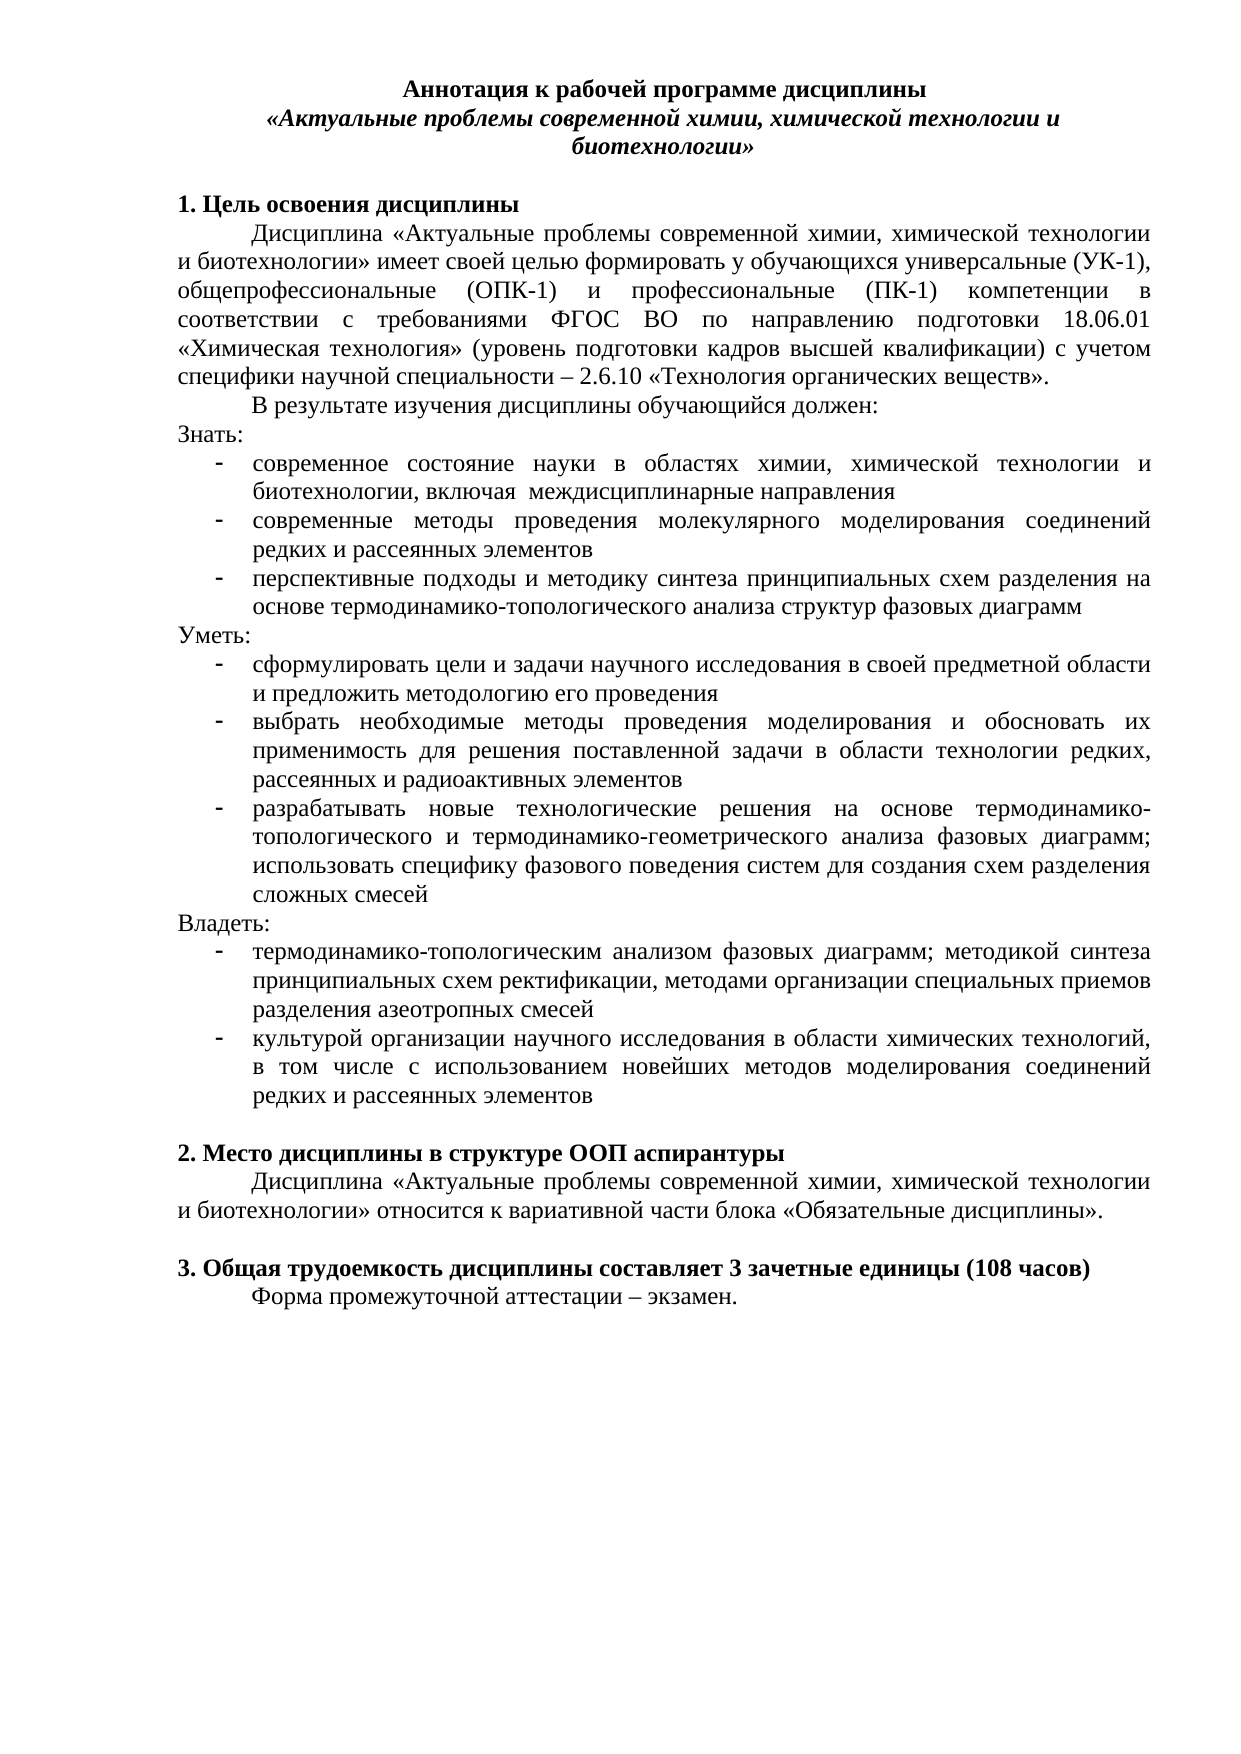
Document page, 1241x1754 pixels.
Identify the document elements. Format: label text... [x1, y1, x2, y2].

text Знать: [177, 419, 1152, 448]
text Владеть: [177, 908, 1152, 936]
list выбрать необходимые методы проведения моделирования и обосновать их применимость для решения поставленной задачи в области технологии редких, рассеянных и радиоактивных элементов [215, 706, 1152, 793]
list разрабатывать новые технологические решения на основе термодинамико-топологического и термодинамико-геометрического анализа фазовых диаграмм; использовать специфику фазового поведения систем для создания схем разделения сложных смесей [215, 793, 1152, 908]
text 3. Общая трудоемкость дисциплины составляет 3 зачетные единицы (108 часов) [177, 1253, 1152, 1281]
text Уметь: [177, 620, 1152, 649]
list современные методы проведения молекулярного моделирования соединений редких и рассеянных элементов [215, 505, 1152, 563]
list перспективные подходы и методику синтеза принципиальных схем разделения на основе термодинамико-топологического анализа структур фазовых диаграмм [215, 563, 1152, 620]
text «Актуальные проблемы современной химии, химической технологии и биотехнологии» [177, 103, 1152, 160]
text В результате изучения дисциплины обучающийся должен: [177, 390, 1152, 419]
text Дисциплина «Актуальные проблемы современной химии, химической технологии и биотехнологии» относится к вариативной части блока «Обязательные дисциплины». [177, 1166, 1152, 1224]
list культурой организации научного исследования в области химических технологий, в том числе с использованием новейших методов моделирования соединений редких и рассеянных элементов [215, 1023, 1152, 1109]
text 2. Место дисциплины в структуре ООП аспирантуры [177, 1138, 1152, 1166]
list термодинамико-топологическим анализом фазовых диаграмм; методикой синтеза принципиальных схем ректификации, методами организации специальных приемов разделения азеотропных смесей [215, 936, 1152, 1023]
text 1. Цель освоения дисциплины [177, 189, 1152, 218]
text Дисциплина «Актуальные проблемы современной химии, химической технологии и биотехнологии» имеет своей целью формировать у обучающихся универсальные (УК-1), общепрофессиональные (ОПК-1) и профессиональные (ПК-1) компетенции в соответствии с требованиями ФГОС ВО по направлению подготовки 18.06.01 «Химическая технология» (уровень подготовки кадров высшей квалификации) с учетом специфики научной специальности – 2.6.10 «Технология органических веществ». [177, 218, 1152, 390]
list современное состояние науки в областях химии, химической технологии и биотехнологии, включая междисциплинарные направления [215, 448, 1152, 505]
list сформулировать цели и задачи научного исследования в своей предметной области и предложить методологию его проведения [215, 649, 1152, 706]
text Аннотация к рабочей программе дисциплины [177, 74, 1152, 103]
text Форма промежуточной аттестации – экзамен. [177, 1281, 1152, 1310]
